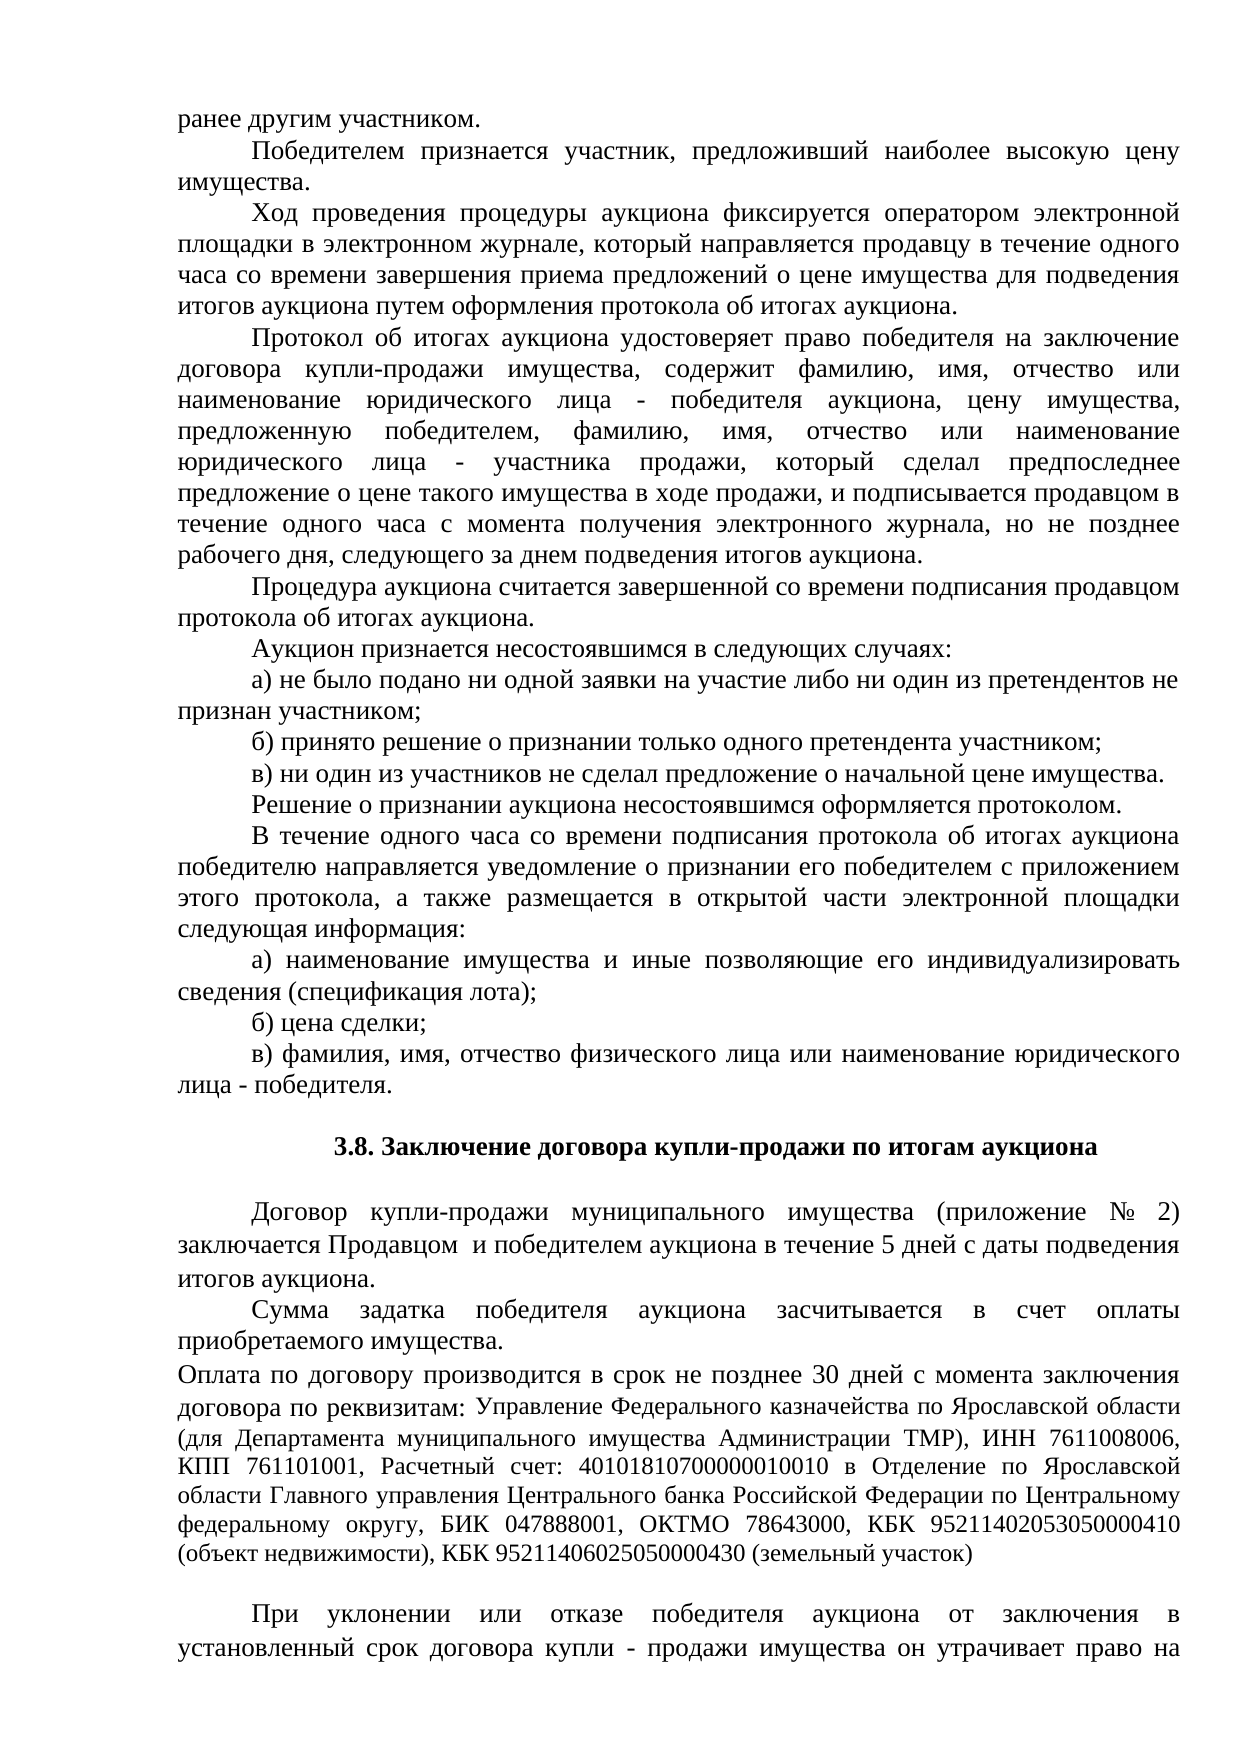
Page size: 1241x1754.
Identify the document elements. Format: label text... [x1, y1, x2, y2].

text в) фамилия, имя, отчество физического лица или наименование юридического лица - победителя. [177, 1037, 1181, 1099]
text Аукцион признается несостоявшимся в следующих случаях: [177, 632, 1181, 663]
text Протокол об итогах аукциона удостоверяет право победителя на заключение договора купли-продажи имущества, содержит фамилию, имя, отчество или наименование юридического лица - победителя аукциона, цену имущества, предложенную победителем, фамилию, имя, отчество или наименование юридического лица - участника продажи, который сделал предпоследнее предложение о цене такого имущества в ходе продажи, и подписывается продавцом в течение одного часа с момента получения электронного журнала, но не позднее рабочего дня, следующего за днем подведения итогов аукциона. [177, 321, 1181, 570]
text В течение одного часа со времени подписания протокола об итогах аукциона победителю направляется уведомление о признании его победителем с приложением этого протокола, а также размещается в открытой части электронной площадки следующая информация: [177, 819, 1181, 943]
text Решение о признании аукциона несостоявшимся оформляется протоколом. [177, 788, 1181, 819]
text б) цена сделки; [177, 1006, 1181, 1037]
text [177, 103, 1181, 134]
text Победителем признается участник, предложивший наиболее высокую цену имущества. [177, 134, 1181, 196]
text б) принято решение о признании только одного претендента участником; [177, 726, 1181, 757]
text Договор купли-продажи муниципального имущества (приложение № 2) заключается Продавцом и победителем аукциона в течение 5 дней с даты подведения итогов аукциона. [177, 1193, 1181, 1293]
text Оплата по договору производится в срок не позднее 30 дней с момента заключения договора по реквизитам: Управление Федерального казначейства по Ярославской области (для Департамента муниципального имущества Администрации ТМР), ИНН 7611008006, КПП 761101001, Расчетный счет: 40101810700000010010 в Отделение по Ярославской области Главного управления Центрального банка Российской Федерации по Центральному федеральному округу, БИК 047888001, ОКТМО 78643000, КБК 95211402053050000410 (объект недвижимости), КБК 95211406025050000430 (земельный участок)Расчетный счет: 40101 81070 00000 10010 в Отделении по Ярославской области Главного управления Центрального банка Российской Федерации по Центральному федеральному округу [177, 1356, 1181, 1566]
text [177, 1595, 1181, 1662]
text в) ни один из участников не сделал предложение о начальной цене имущества. [177, 757, 1181, 788]
text Процедура аукциона считается завершенной со времени подписания продавцом протокола об итогах аукциона. [177, 570, 1181, 632]
text а) наименование имущества и иные позволяющие его индивидуализировать сведения (спецификация лота); [177, 943, 1181, 1006]
text 3.8. Заключение договора купли-продажи по итогам аукциона [177, 1130, 1181, 1162]
text а) не было подано ни одной заявки на участие либо ни один из претендентов не признан участником; [177, 663, 1181, 726]
text Ход проведения процедуры аукциона фиксируется оператором электронной площадки в электронном журнале, который направляется продавцу в течение одного часа со времени завершения приема предложений о цене имущества для подведения итогов аукциона путем оформления протокола об итогах аукциона. [177, 196, 1181, 321]
text Сумма задатка победителя аукциона засчитывается в счет оплаты приобретаемого имущества. [177, 1293, 1181, 1356]
